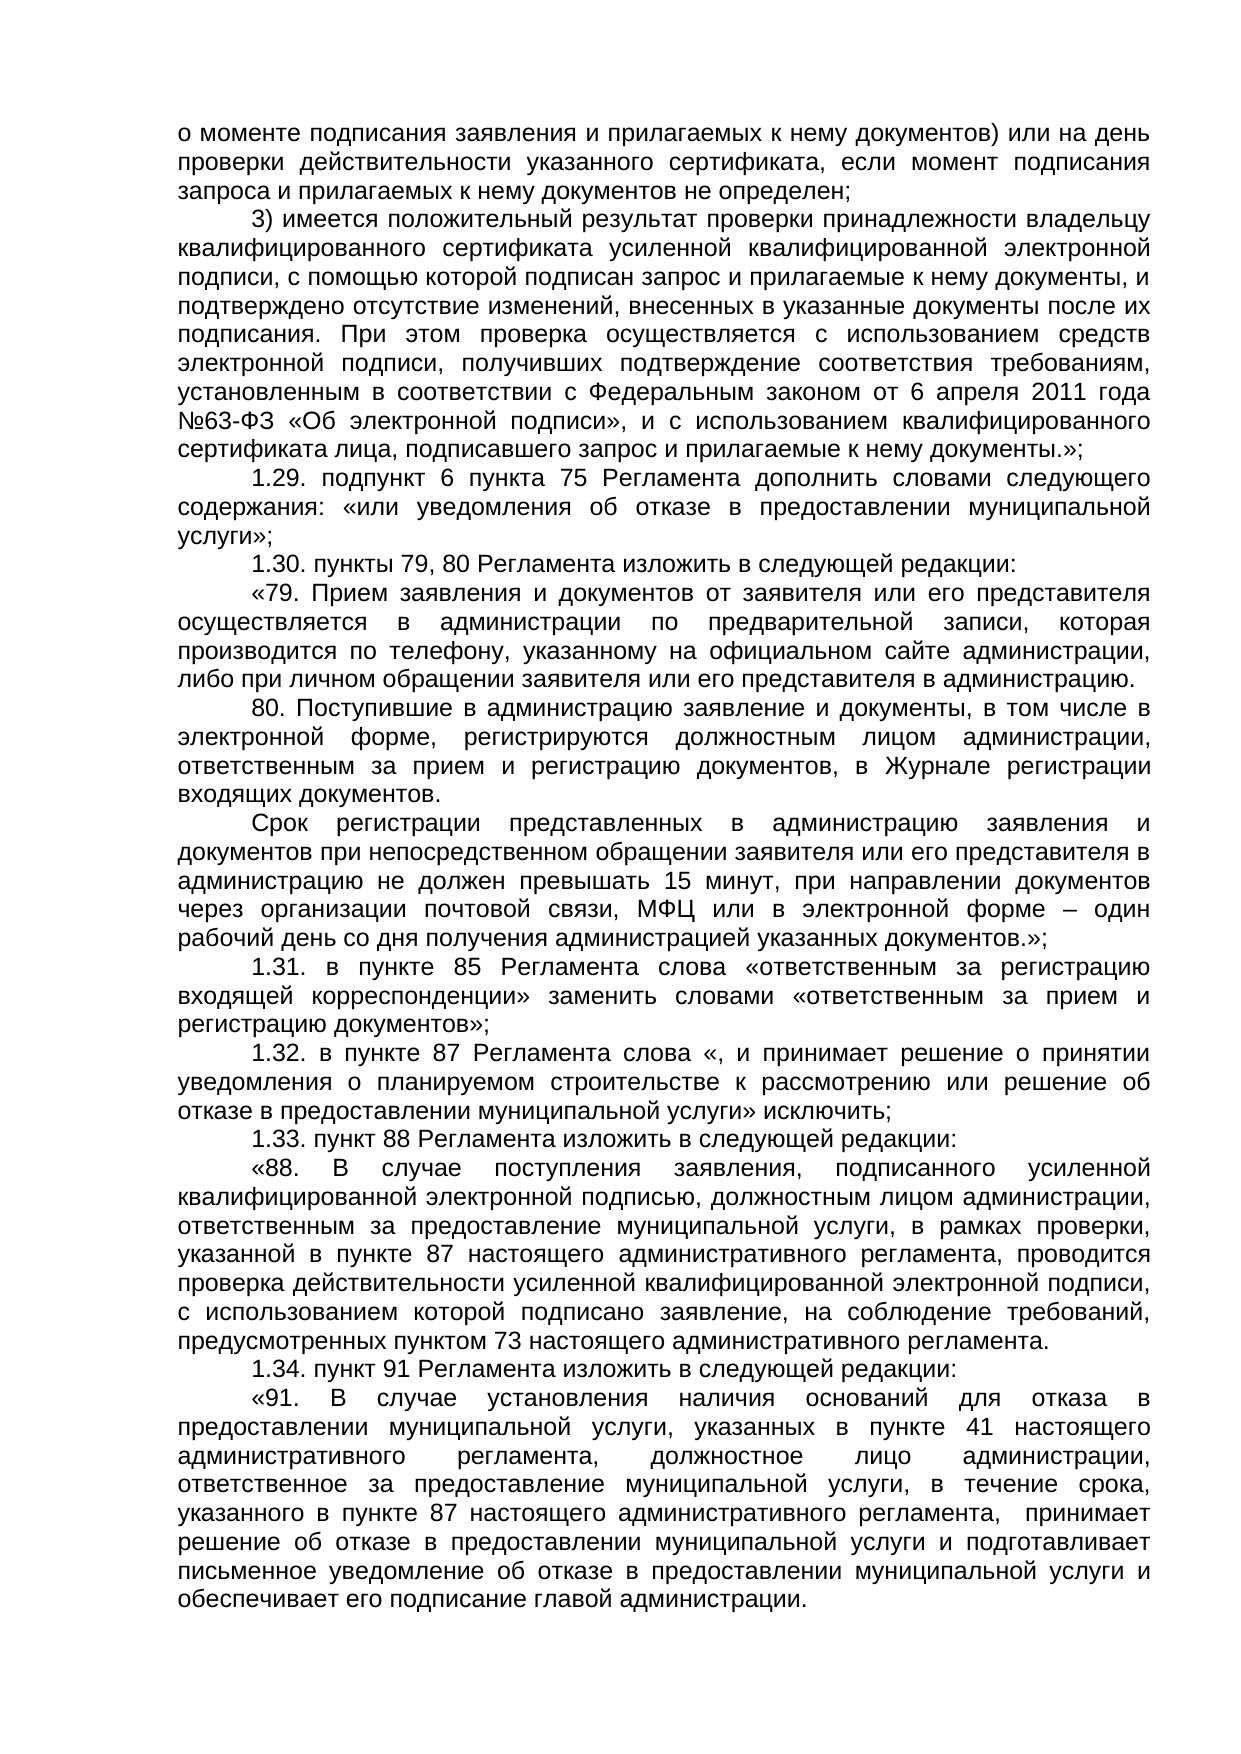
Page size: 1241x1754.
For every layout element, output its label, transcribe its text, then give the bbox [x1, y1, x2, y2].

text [177, 118, 1152, 204]
text Срок регистрации представленных в администрацию заявления и документов при непосредственном обращении заявителя или его представителя в администрацию не должен превышать 15 минут, при направлении документов через организации почтовой связи, МФЦ или в электронной форме – один рабочий день со дня получения администрацией указанных документов.»; [177, 808, 1152, 952]
text 80. Поступившие в администрацию заявление и документы, в том числе в электронной форме, регистрируются должностным лицом администрации, ответственным за прием и регистрацию документов, в Журнале регистрации входящих документов. [177, 693, 1152, 808]
text 1.33. пункт 88 Регламента изложить в следующей редакции: [177, 1124, 1152, 1153]
text 1.32. в пункте 87 Регламента слова «, и принимает решение о принятии уведомления о планируемом строительстве к рассмотрению или решение об отказе в предоставлении муниципальной услуги» исключить; [177, 1038, 1152, 1124]
text 3) имеется положительный результат проверки принадлежности владельцу квалифицированного сертификата усиленной квалифицированной электронной подписи, с помощью которой подписан запрос и прилагаемые к нему документы, и подтверждено отсутствие изменений, внесенных в указанные документы после их подписания. При этом проверка осуществляется с использованием средств электронной подписи, получивших подтверждение соответствия требованиям, установленным в соответствии с Федеральным законом от 6 апреля 2011 года №63-ФЗ «Об электронной подписи», и с использованием квалифицированного сертификата лица, подписавшего запрос и прилагаемые к нему документы.»; [177, 204, 1152, 463]
text 1.34. пункт 91 Регламента изложить в следующей редакции: [177, 1354, 1152, 1383]
text 1.31. в пункте 85 Регламента слова «ответственным за регистрацию входящей корреспонденции» заменить словами «ответственным за прием и регистрацию документов»; [177, 952, 1152, 1038]
text «79. Прием заявления и документов от заявителя или его представителя осуществляется в администрации по предварительной записи, которая производится по телефону, указанному на официальном сайте администрации, либо при личном обращении заявителя или его представителя в администрацию. [177, 578, 1152, 693]
text 1.30. пункты 79, 80 Регламента изложить в следующей редакции: [177, 549, 1152, 578]
text «88. В случае поступления заявления, подписанного усиленной квалифицированной электронной подписью, должностным лицом администрации, ответственным за предоставление муниципальной услуги, в рамках проверки, указанной в пункте 87 настоящего административного регламента, проводится проверка действительности усиленной квалифицированной электронной подписи, с использованием которой подписано заявление, на соблюдение требований, предусмотренных пунктом 73 настоящего административного регламента. [177, 1153, 1152, 1354]
text «91. В случае установления наличия оснований для отказа в предоставлении муниципальной услуги, указанных в пункте 41 настоящего административного регламента, должностное лицо администрации, ответственное за предоставление муниципальной услуги, в течение срока, указанного в пункте 87 настоящего административного регламента, принимает решение об отказе в предоставлении муниципальной услуги и подготавливает письменное уведомление об отказе в предоставлении муниципальной услуги и обеспечивает его подписание главой администрации. [177, 1383, 1152, 1613]
text 1.29. подпункт 6 пункта 75 Регламента дополнить словами следующего содержания: «или уведомления об отказе в предоставлении муниципальной услуги»; [177, 463, 1152, 549]
